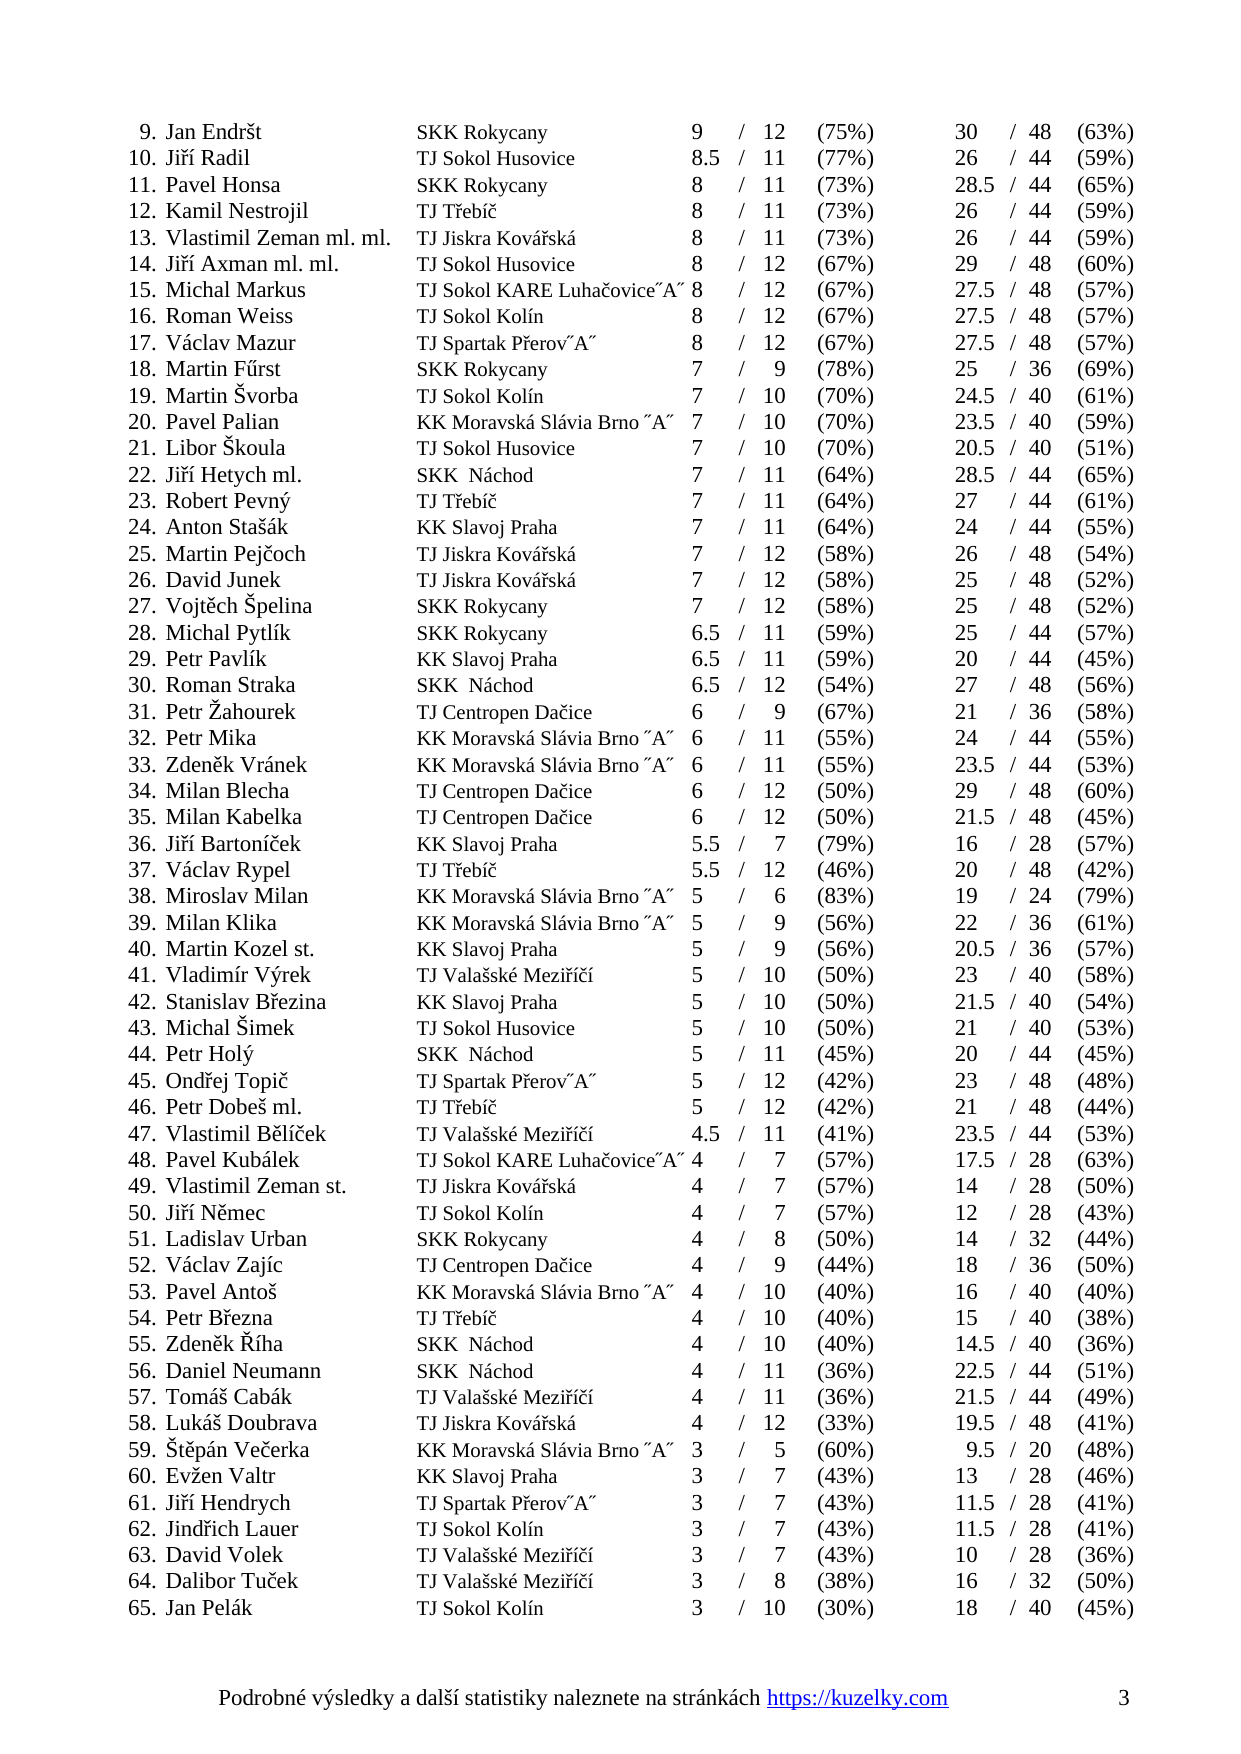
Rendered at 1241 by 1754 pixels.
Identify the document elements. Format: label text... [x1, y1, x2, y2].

text 26. David Junek TJ Jiskra Kovářská 7 / 12 (58%) 25 / 48 (52%) [106, 566, 1134, 592]
text 58. Lukáš Doubrava TJ Jiskra Kovářská 4 / 12 (33%) 19.5 / 48 (41%) [106, 1409, 1134, 1436]
text 51. Ladislav Urban SKK Rokycany 4 / 8 (50%) 14 / 32 (44%) [106, 1225, 1134, 1251]
text 19. Martin Švorba TJ Sokol Kolín 7 / 10 (70%) 24.5 / 40 (61%) [106, 382, 1134, 408]
text 37. Václav Rypel TJ Třebíč 5.5 / 12 (46%) 20 / 48 (42%) [106, 856, 1134, 882]
text 35. Milan Kabelka TJ Centropen Dačice 6 / 12 (50%) 21.5 / 48 (45%) [106, 803, 1134, 830]
text 11. Pavel Honsa SKK Rokycany 8 / 11 (73%) 28.5 / 44 (65%) [106, 171, 1134, 197]
text 12. Kamil Nestrojil TJ Třebíč 8 / 11 (73%) 26 / 44 (59%) [106, 197, 1134, 223]
text 16. Roman Weiss TJ Sokol Kolín 8 / 12 (67%) 27.5 / 48 (57%) [106, 303, 1134, 329]
text 53. Pavel Antoš KK Moravská Slávia Brno ˝A˝ 4 / 10 (40%) 16 / 40 (40%) [106, 1278, 1134, 1304]
text 33. Zdeněk Vránek KK Moravská Slávia Brno ˝A˝ 6 / 11 (55%) 23.5 / 44 (53%) [106, 751, 1134, 777]
text 57. Tomáš Cabák TJ Valašské Meziříčí 4 / 11 (36%) 21.5 / 44 (49%) [106, 1383, 1134, 1409]
text 21. Libor Škoula TJ Sokol Husovice 7 / 10 (70%) 20.5 / 40 (51%) [106, 434, 1134, 461]
text 43. Michal Šimek TJ Sokol Husovice 5 / 10 (50%) 21 / 40 (53%) [106, 1014, 1134, 1041]
text 23. Robert Pevný TJ Třebíč 7 / 11 (64%) 27 / 44 (61%) [106, 487, 1134, 513]
text 38. Miroslav Milan KK Moravská Slávia Brno ˝A˝ 5 / 6 (83%) 19 / 24 (79%) [106, 882, 1134, 909]
text 25. Martin Pejčoch TJ Jiskra Kovářská 7 / 12 (58%) 26 / 48 (54%) [106, 540, 1134, 566]
text 28. Michal Pytlík SKK Rokycany 6.5 / 11 (59%) 25 / 44 (57%) [106, 619, 1134, 645]
text 62. Jindřich Lauer TJ Sokol Kolín 3 / 7 (43%) 11.5 / 28 (41%) [106, 1515, 1134, 1541]
text 31. Petr Žahourek TJ Centropen Dačice 6 / 9 (67%) 21 / 36 (58%) [106, 698, 1134, 724]
text 52. Václav Zajíc TJ Centropen Dačice 4 / 9 (44%) 18 / 36 (50%) [106, 1251, 1134, 1278]
text 13. Vlastimil Zeman ml. ml. TJ Jiskra Kovářská 8 / 11 (73%) 26 / 44 (59%) [106, 223, 1134, 250]
text 44. Petr Holý SKK Náchod 5 / 11 (45%) 20 / 44 (45%) [106, 1041, 1134, 1067]
text 9. Jan Endršt SKK Rokycany 9 / 12 (75%) 30 / 48 (63%) [106, 118, 1134, 144]
text 47. Vlastimil Bělíček TJ Valašské Meziříčí 4.5 / 11 (41%) 23.5 / 44 (53%) [106, 1119, 1134, 1146]
text 61. Jiří Hendrych TJ Spartak Přerov˝A˝ 3 / 7 (43%) 11.5 / 28 (41%) [106, 1488, 1134, 1515]
text 60. Evžen Valtr KK Slavoj Praha 3 / 7 (43%) 13 / 28 (46%) [106, 1462, 1134, 1488]
text 41. Vladimír Výrek TJ Valašské Meziříčí 5 / 10 (50%) 23 / 40 (58%) [106, 961, 1134, 988]
text 17. Václav Mazur TJ Spartak Přerov˝A˝ 8 / 12 (67%) 27.5 / 48 (57%) [106, 329, 1134, 355]
text 55. Zdeněk Říha SKK Náchod 4 / 10 (40%) 14.5 / 40 (36%) [106, 1330, 1134, 1357]
text 42. Stanislav Březina KK Slavoj Praha 5 / 10 (50%) 21.5 / 40 (54%) [106, 988, 1134, 1014]
text 15. Michal Markus TJ Sokol KARE Luhačovice˝A˝ 8 / 12 (67%) 27.5 / 48 (57%) [106, 276, 1134, 303]
text 49. Vlastimil Zeman st. TJ Jiskra Kovářská 4 / 7 (57%) 14 / 28 (50%) [106, 1172, 1134, 1199]
text 50. Jiří Němec TJ Sokol Kolín 4 / 7 (57%) 12 / 28 (43%) [106, 1199, 1134, 1225]
text 36. Jiří Bartoníček KK Slavoj Praha 5.5 / 7 (79%) 16 / 28 (57%) [106, 830, 1134, 856]
text 64. Dalibor Tuček TJ Valašské Meziříčí 3 / 8 (38%) 16 / 32 (50%) [106, 1568, 1134, 1594]
text 48. Pavel Kubálek TJ Sokol KARE Luhačovice˝A˝ 4 / 7 (57%) 17.5 / 28 (63%) [106, 1146, 1134, 1172]
text 14. Jiří Axman ml. ml. TJ Sokol Husovice 8 / 12 (67%) 29 / 48 (60%) [106, 250, 1134, 276]
text 54. Petr Března TJ Třebíč 4 / 10 (40%) 15 / 40 (38%) [106, 1304, 1134, 1330]
text 27. Vojtěch Špelina SKK Rokycany 7 / 12 (58%) 25 / 48 (52%) [106, 592, 1134, 619]
text 65. Jan Pelák TJ Sokol Kolín 3 / 10 (30%) 18 / 40 (45%) [106, 1594, 1134, 1620]
text 39. Milan Klika KK Moravská Slávia Brno ˝A˝ 5 / 9 (56%) 22 / 36 (61%) [106, 909, 1134, 935]
text 40. Martin Kozel st. KK Slavoj Praha 5 / 9 (56%) 20.5 / 36 (57%) [106, 935, 1134, 961]
text 20. Pavel Palian KK Moravská Slávia Brno ˝A˝ 7 / 10 (70%) 23.5 / 40 (59%) [106, 408, 1134, 434]
text 22. Jiří Hetych ml. SKK Náchod 7 / 11 (64%) 28.5 / 44 (65%) [106, 461, 1134, 487]
text 46. Petr Dobeš ml. TJ Třebíč 5 / 12 (42%) 21 / 48 (44%) [106, 1093, 1134, 1119]
text 59. Štěpán Večerka KK Moravská Slávia Brno ˝A˝ 3 / 5 (60%) 9.5 / 20 (48%) [106, 1436, 1134, 1462]
text 34. Milan Blecha TJ Centropen Dačice 6 / 12 (50%) 29 / 48 (60%) [106, 777, 1134, 803]
text 24. Anton Stašák KK Slavoj Praha 7 / 11 (64%) 24 / 44 (55%) [106, 513, 1134, 540]
text 56. Daniel Neumann SKK Náchod 4 / 11 (36%) 22.5 / 44 (51%) [106, 1357, 1134, 1383]
text 30. Roman Straka SKK Náchod 6.5 / 12 (54%) 27 / 48 (56%) [106, 672, 1134, 698]
text 63. David Volek TJ Valašské Meziříčí 3 / 7 (43%) 10 / 28 (36%) [106, 1541, 1134, 1568]
text 18. Martin Fűrst SKK Rokycany 7 / 9 (78%) 25 / 36 (69%) [106, 355, 1134, 382]
text 29. Petr Pavlík KK Slavoj Praha 6.5 / 11 (59%) 20 / 44 (45%) [106, 645, 1134, 672]
text 10. Jiří Radil TJ Sokol Husovice 8.5 / 11 (77%) 26 / 44 (59%) [106, 144, 1134, 171]
text 32. Petr Mika KK Moravská Slávia Brno ˝A˝ 6 / 11 (55%) 24 / 44 (55%) [106, 724, 1134, 751]
text 45. Ondřej Topič TJ Spartak Přerov˝A˝ 5 / 12 (42%) 23 / 48 (48%) [106, 1067, 1134, 1093]
